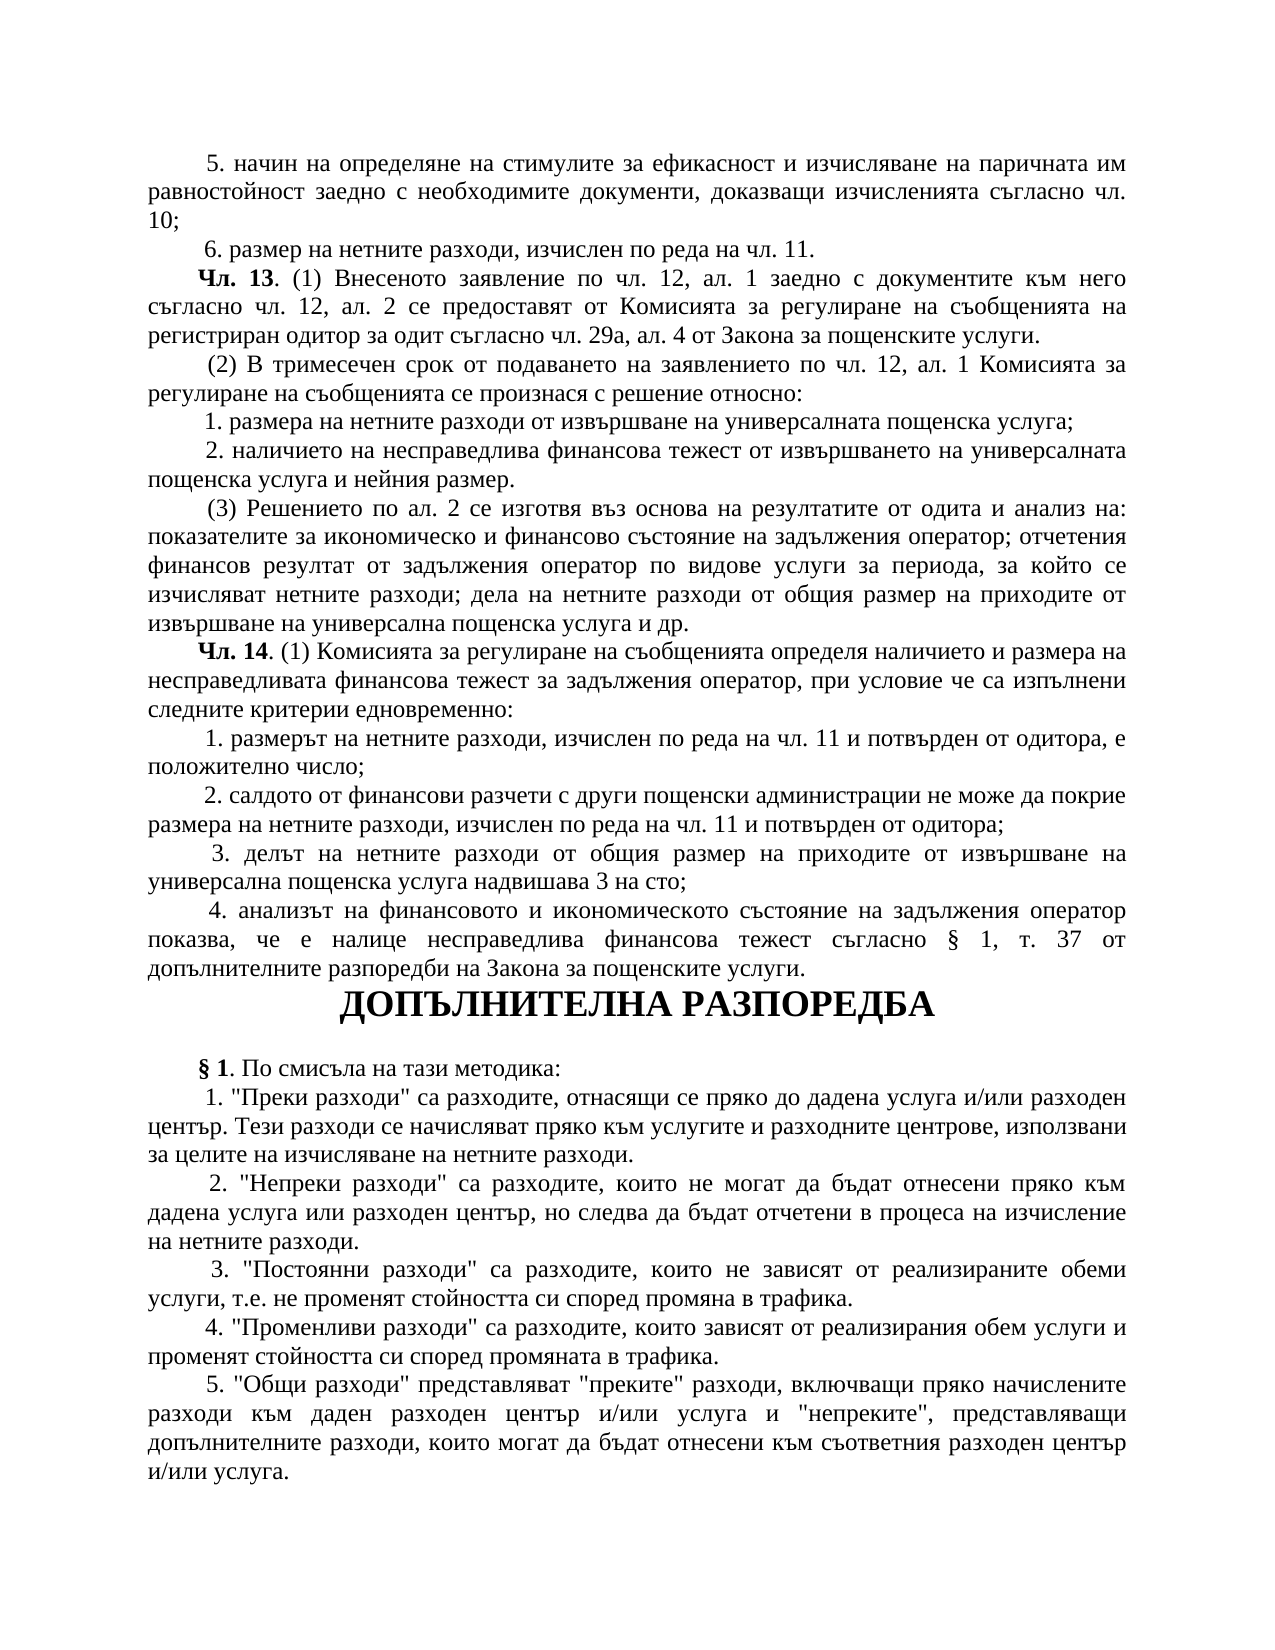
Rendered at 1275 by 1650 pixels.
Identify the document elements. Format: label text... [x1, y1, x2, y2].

text 4. анализът на финансовото и икономическото състояние на задължения оператор показва, че е налице несправедлива финансова тежест съгласно § 1, т. 37 от допълнителните разпоредби на Закона за пощенските услуги. [148, 895, 1127, 981]
text (3) Решението по ал. 2 се изготвя въз основа на резултатите от одита и анализ на: показателите за икономическо и финансово състояние на задължения оператор; отчетения финансов резултат от задължения оператор по видове услуги за периода, за който се изчисляват нетните разходи; дела на нетните разходи от общия размер на приходите от извършване на универсална пощенска услуга и др. [148, 493, 1127, 636]
text 5. "Общи разходи" представляват "преките" разходи, включващи пряко начислените разходи към даден разходен център и/или услуга и "непреките", представляващи допълнителните разходи, които могат да бъдат отнесени към съответния разходен център и/или услуга. [148, 1369, 1127, 1484]
text Чл. 13. (1) Внесеното заявление по чл. 12, ал. 1 заедно с документите към него съгласно чл. 12, ал. 2 се предоставят от Комисията за регулиране на съобщенията на регистриран одитор за одит съгласно чл. 29а, ал. 4 от Закона за пощенските услуги. [148, 263, 1127, 349]
text Чл. 14. (1) Комисията за регулиране на съобщенията определя наличието и размера на несправедливата финансова тежест за задължения оператор, при условие че са изпълнени следните критерии едновременно: [148, 636, 1127, 723]
text 5. начин на определяне на стимулите за ефикасност и изчисляване на паричната им равностойност заедно с необходимите документи, доказващи изчисленията съгласно чл. 10; [148, 148, 1127, 234]
text ДОПЪЛНИТЕЛНА РАЗПОРЕДБА [148, 981, 1127, 1024]
text § 1. По смисъла на тази методика: [148, 1053, 1127, 1082]
text 1. размерът на нетните разходи, изчислен по реда на чл. 11 и потвърден от одитора, е положително число; [148, 723, 1127, 780]
text 1. "Преки разходи" са разходите, отнасящи се пряко до дадена услуга и/или разходен център. Тези разходи се начисляват пряко към услугите и разходните центрове, използвани за целите на изчисляване на нетните разходи. [148, 1082, 1127, 1168]
text 2. "Непреки разходи" са разходите, които не могат да бъдат отнесени пряко към дадена услуга или разходен център, но следва да бъдат отчетени в процеса на изчисление на нетните разходи. [148, 1168, 1127, 1254]
text 6. размер на нетните разходи, изчислен по реда на чл. 11. [148, 234, 1127, 263]
text 4. "Променливи разходи" са разходите, които зависят от реализирания обем услуги и променят стойността си според промяната в трафика. [148, 1312, 1127, 1369]
text 2. салдото от финансови разчети с други пощенски администрации не може да покрие размера на нетните разходи, изчислен по реда на чл. 11 и потвърден от одитора; [148, 780, 1127, 838]
text 1. размера на нетните разходи от извършване на универсалната пощенска услуга; [148, 406, 1127, 435]
text 3. делът на нетните разходи от общия размер на приходите от извършване на универсална пощенска услуга надвишава 3 на сто; [148, 838, 1127, 895]
text 2. наличието на несправедлива финансова тежест от извършването на универсалната пощенска услуга и нейния размер. [148, 435, 1127, 493]
text 3. "Постоянни разходи" са разходите, които не зависят от реализираните обеми услуги, т.е. не променят стойността си според промяна в трафика. [148, 1254, 1127, 1312]
text (2) В тримесечен срок от подаването на заявлението по чл. 12, ал. 1 Комисията за регулиране на съобщенията се произнася с решение относно: [148, 349, 1127, 406]
